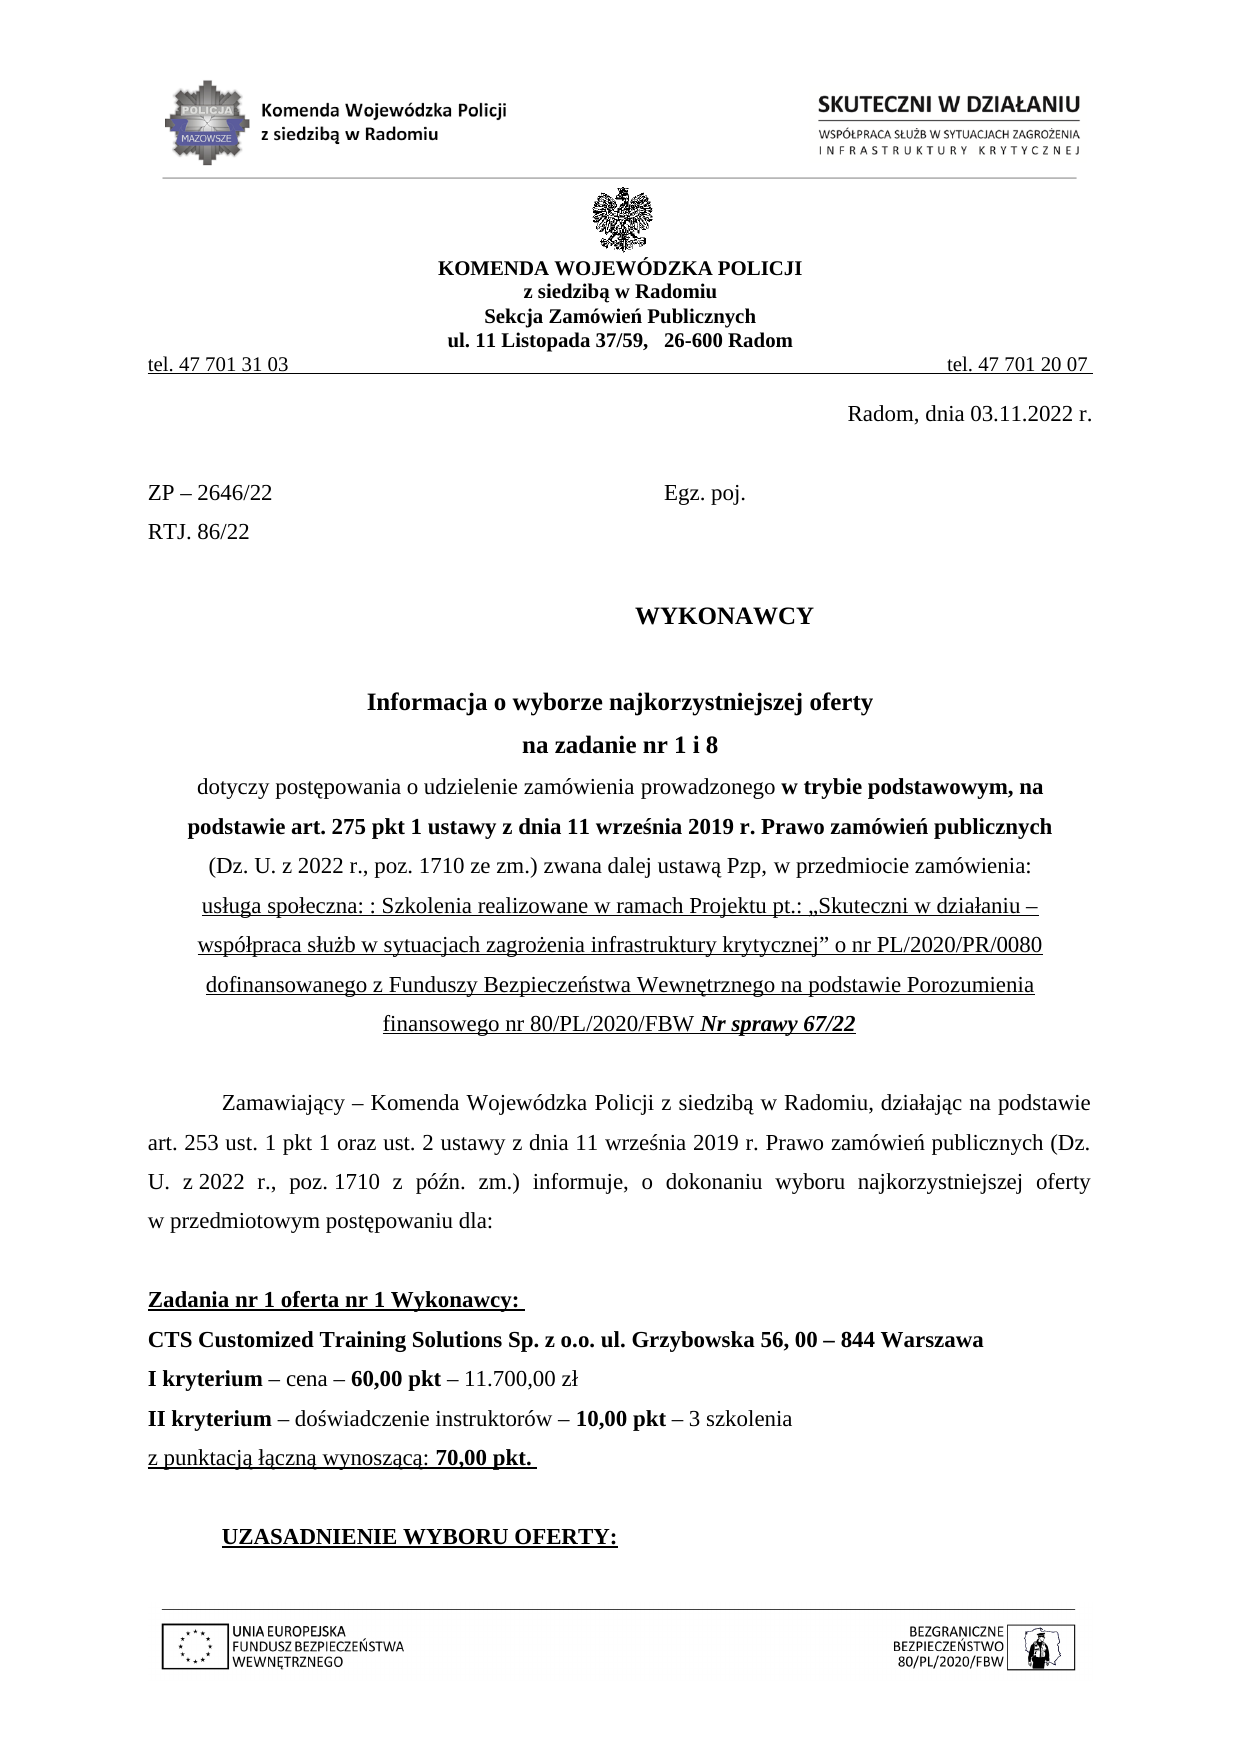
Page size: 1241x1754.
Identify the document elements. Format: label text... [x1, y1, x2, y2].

text Informacja o wyborze najkorzystniejszej oferty [148, 687, 1092, 716]
text Zamawiający – Komenda Wojewódzka Policji z siedzibą w Radomiu, działając na podstawie art. 253 ust. 1 pkt 1 oraz ust. 2 ustawy z dnia 11 września 2019 r. Prawo zamówień publicznych (Dz. U. z 2022 r., poz. 1710 z późn. zm.) informuje, o dokonaniu wyboru najkorzystniejszej oferty w przedmiotowym postępowaniu dla: [148, 1089, 1092, 1234]
text usługa społeczna: : Szkolenia realizowane w ramach Projektu pt.: „Skuteczni w działaniu – współpraca służb w sytuacjach zagrożenia infrastruktury krytycznej” o nr PL/2020/PR/0080 dofinansowanego z Funduszy Bezpieczeństwa Wewnętrznego na podstawie Porozumienia finansowego nr 80/PL/2020/FBW Nr sprawy 67/22 [148, 892, 1092, 1037]
text z siedzibą w Radomiu [148, 279, 1092, 303]
text dotyczy postępowania o udzielenie zamówienia prowadzonego w trybie podstawowym, na podstawie art. 275 pkt 1 ustawy z dnia 11 września 2019 r. Prawo zamówień publicznych [148, 773, 1092, 839]
text ul. 11 Listopada 37/59, 26-600 Radom [148, 328, 1092, 352]
text ZP – 2646/22 Egz. poj. [148, 479, 1092, 505]
text I kryterium – cena – 60,00 pkt – 11.700,00 zł [148, 1366, 1092, 1392]
text KOMENDA WOJEWÓDZKA POLICJI [148, 255, 1092, 279]
text UZASADNIENIE WYBORU OFERTY: [148, 1523, 1092, 1550]
text Sekcja Zamówień Publicznych [148, 303, 1092, 328]
text (Dz. U. z 2022 r., poz. 1710 ze zm.) zwana dalej ustawą Pzp, w przedmiocie zamówienia: [148, 852, 1092, 879]
text Zadania nr 1 oferta nr 1 Wykonawcy: [148, 1287, 1092, 1313]
text RTJ. 86/22 [148, 518, 1092, 544]
text z punktacją łączną wynoszącą: 70,00 pkt. [148, 1444, 1092, 1471]
picture [147, 73, 1093, 256]
text Radom, dnia 03.11.2022 r. [811, 400, 1092, 426]
text na zadanie nr 1 i 8 [148, 730, 1092, 759]
text CTS Customized Training Solutions Sp. z o.o. ul. Grzybowska 56, 00 – 844 Warszawa [148, 1326, 1092, 1352]
text WYKONAWCY [635, 601, 1092, 629]
text II kryterium – doświadczenie instruktorów – 10,00 pkt – 3 szkolenia [148, 1405, 1092, 1431]
text tel. 47 701 31 03 tel. 47 701 20 07 [148, 352, 1092, 373]
picture [147, 1602, 1093, 1681]
